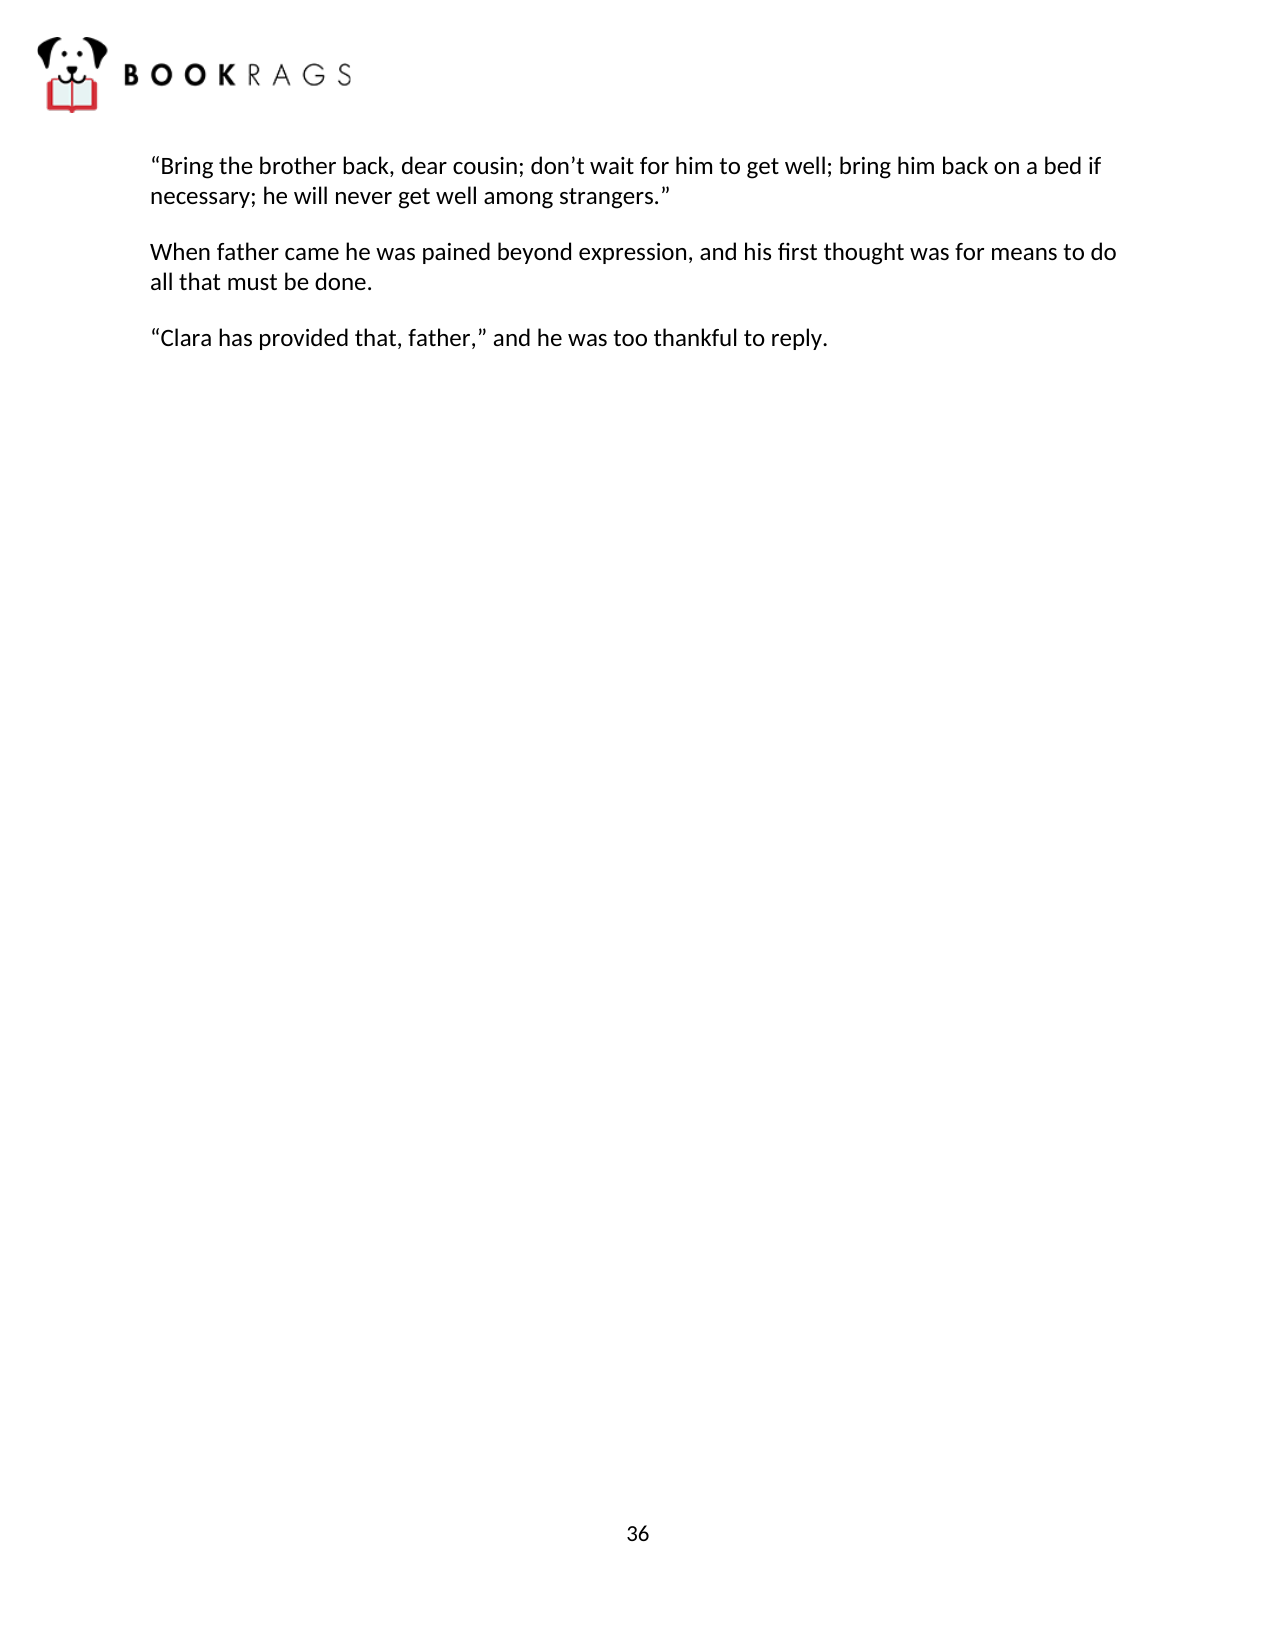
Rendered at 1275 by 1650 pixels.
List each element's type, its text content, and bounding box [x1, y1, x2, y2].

text When father came he was pained beyond expression, and his first thought was for means to do all that must be done. [150, 236, 1125, 297]
text “Bring the brother back, dear cousin; don’t wait for him to get well; bring him back on a bed if necessary; he will never get well among strangers.” [150, 150, 1125, 211]
text “Clara has provided that, father,” and he was too thankful to reply. [150, 322, 1125, 353]
picture [37, 37, 351, 113]
